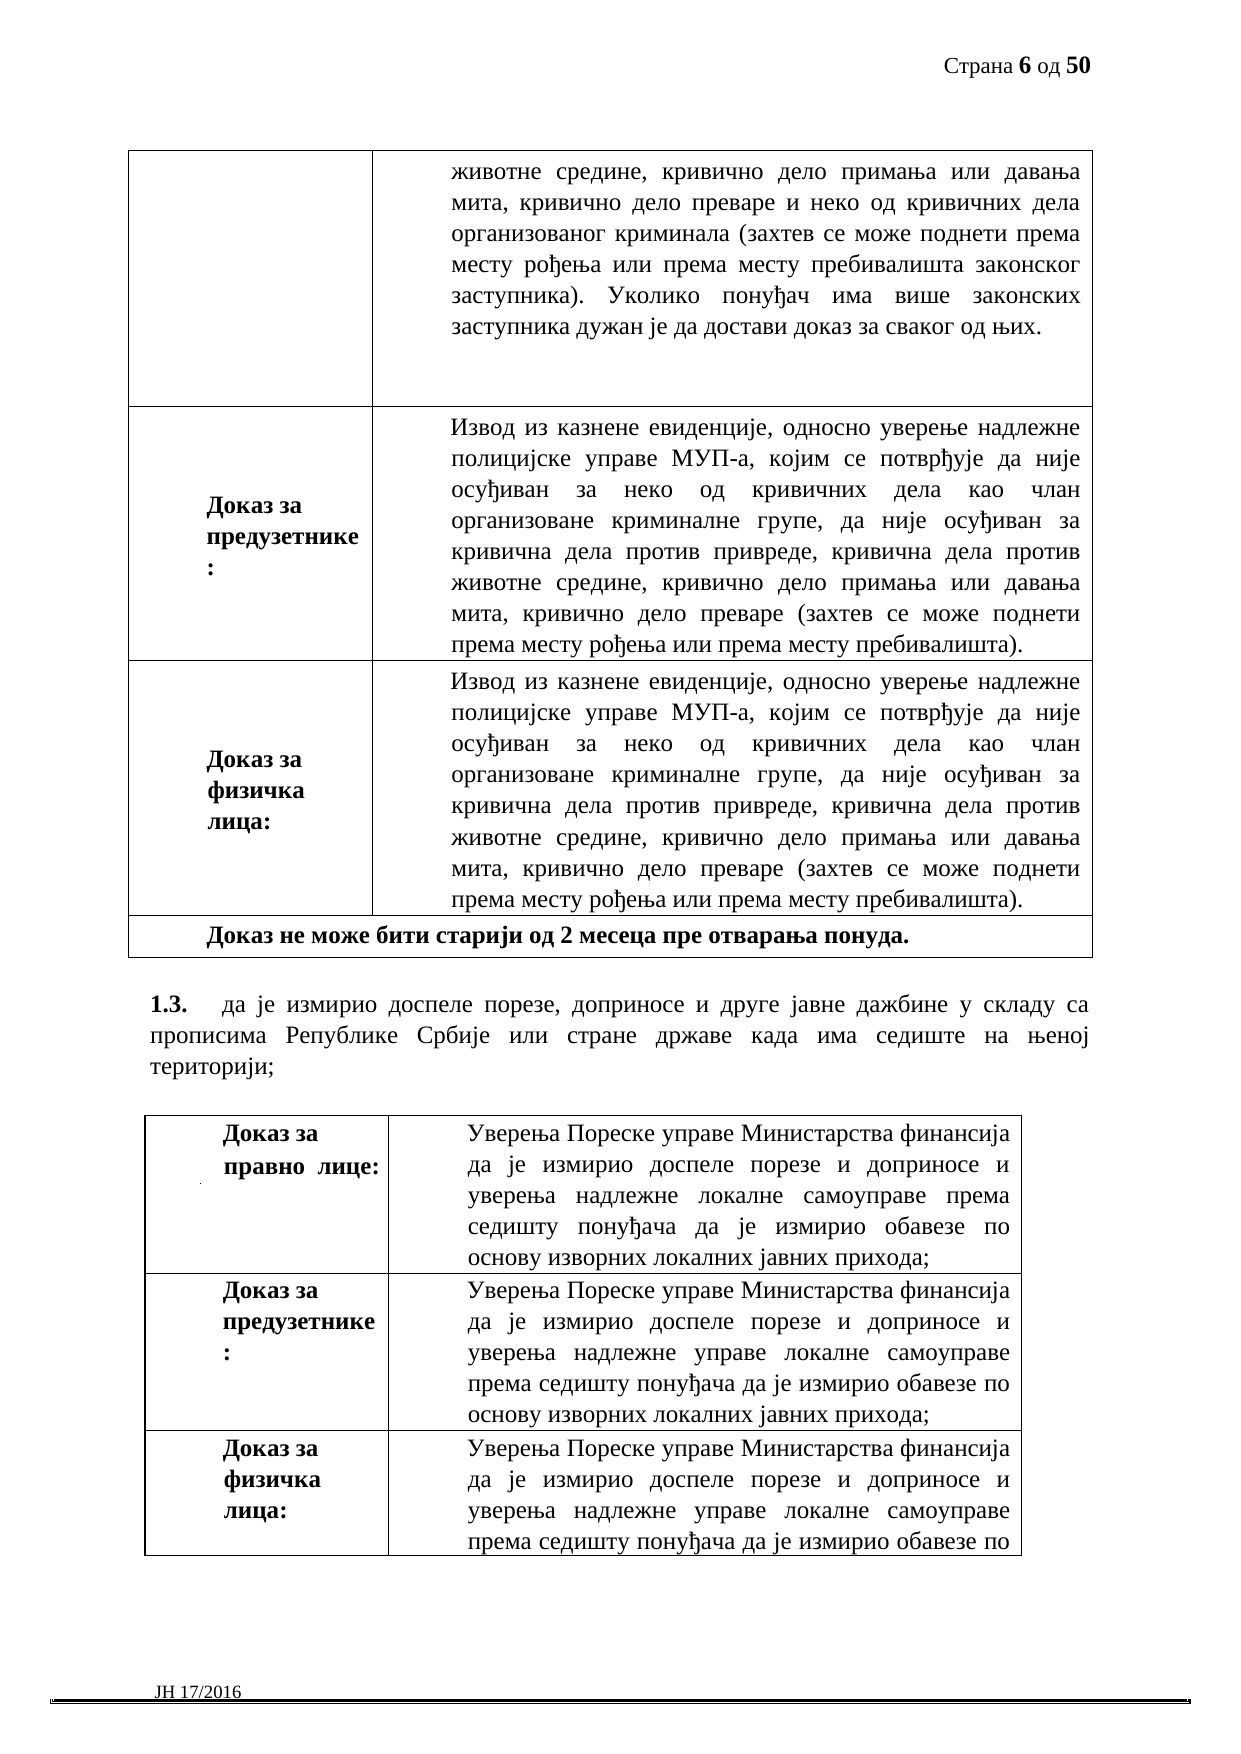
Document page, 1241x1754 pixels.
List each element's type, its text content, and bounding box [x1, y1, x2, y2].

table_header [373, 151, 1092, 406]
table_cell Доказ за предузетнике: [129, 407, 372, 660]
table_header Уверења Пореске управе Министарства финансија да је измирио доспеле порезе и доприносе и уверења надлежне локалне самоуправе према седишту понуђача да је измирио обавезе по основу изворних локалних јавних прихода; [389, 1116, 1021, 1273]
table_cell Доказ не може бити старији од 2 месеца пре отварања понуда. [129, 916, 1092, 957]
table_cell Извод из казнене евиденције, односно уверење надлежне полицијске управе МУП-а, којим се потврђује да није осуђиван за неко од кривичних дела као члан организоване криминалне групе, да није осуђиван за кривична дела против привреде, кривична дела против животне средине, кривично дело примања или давања мита, кривично дело преваре (захтев се може поднети према месту рођења или према месту пребивалишта). [373, 407, 1092, 660]
table_cell Извод из казнене евиденције, односно уверење надлежне полицијске управе МУП-а, којим се потврђује да није осуђиван за неко од кривичних дела као члан организоване криминалне групе, да није осуђиван за кривична дела против привреде, кривична дела против животне средине, кривично дело примања или давања мита, кривично дело преваре (захтев се може поднети према месту рођења или према месту пребивалишта). [373, 661, 1092, 914]
table_cell Доказ за физичка лица: [129, 661, 372, 914]
table_cell Доказ за предузетнике: [146, 1274, 388, 1430]
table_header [129, 151, 372, 406]
text 1.3. да је измирио доспеле порезе, доприносе и друге јавне дажбине у складу са прописима Републике Србије или стране државе када има седиште на њеној територији; [150, 989, 1091, 1080]
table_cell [389, 1431, 1021, 1555]
table_header Доказ за правно лице: [146, 1116, 388, 1273]
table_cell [146, 1431, 388, 1555]
